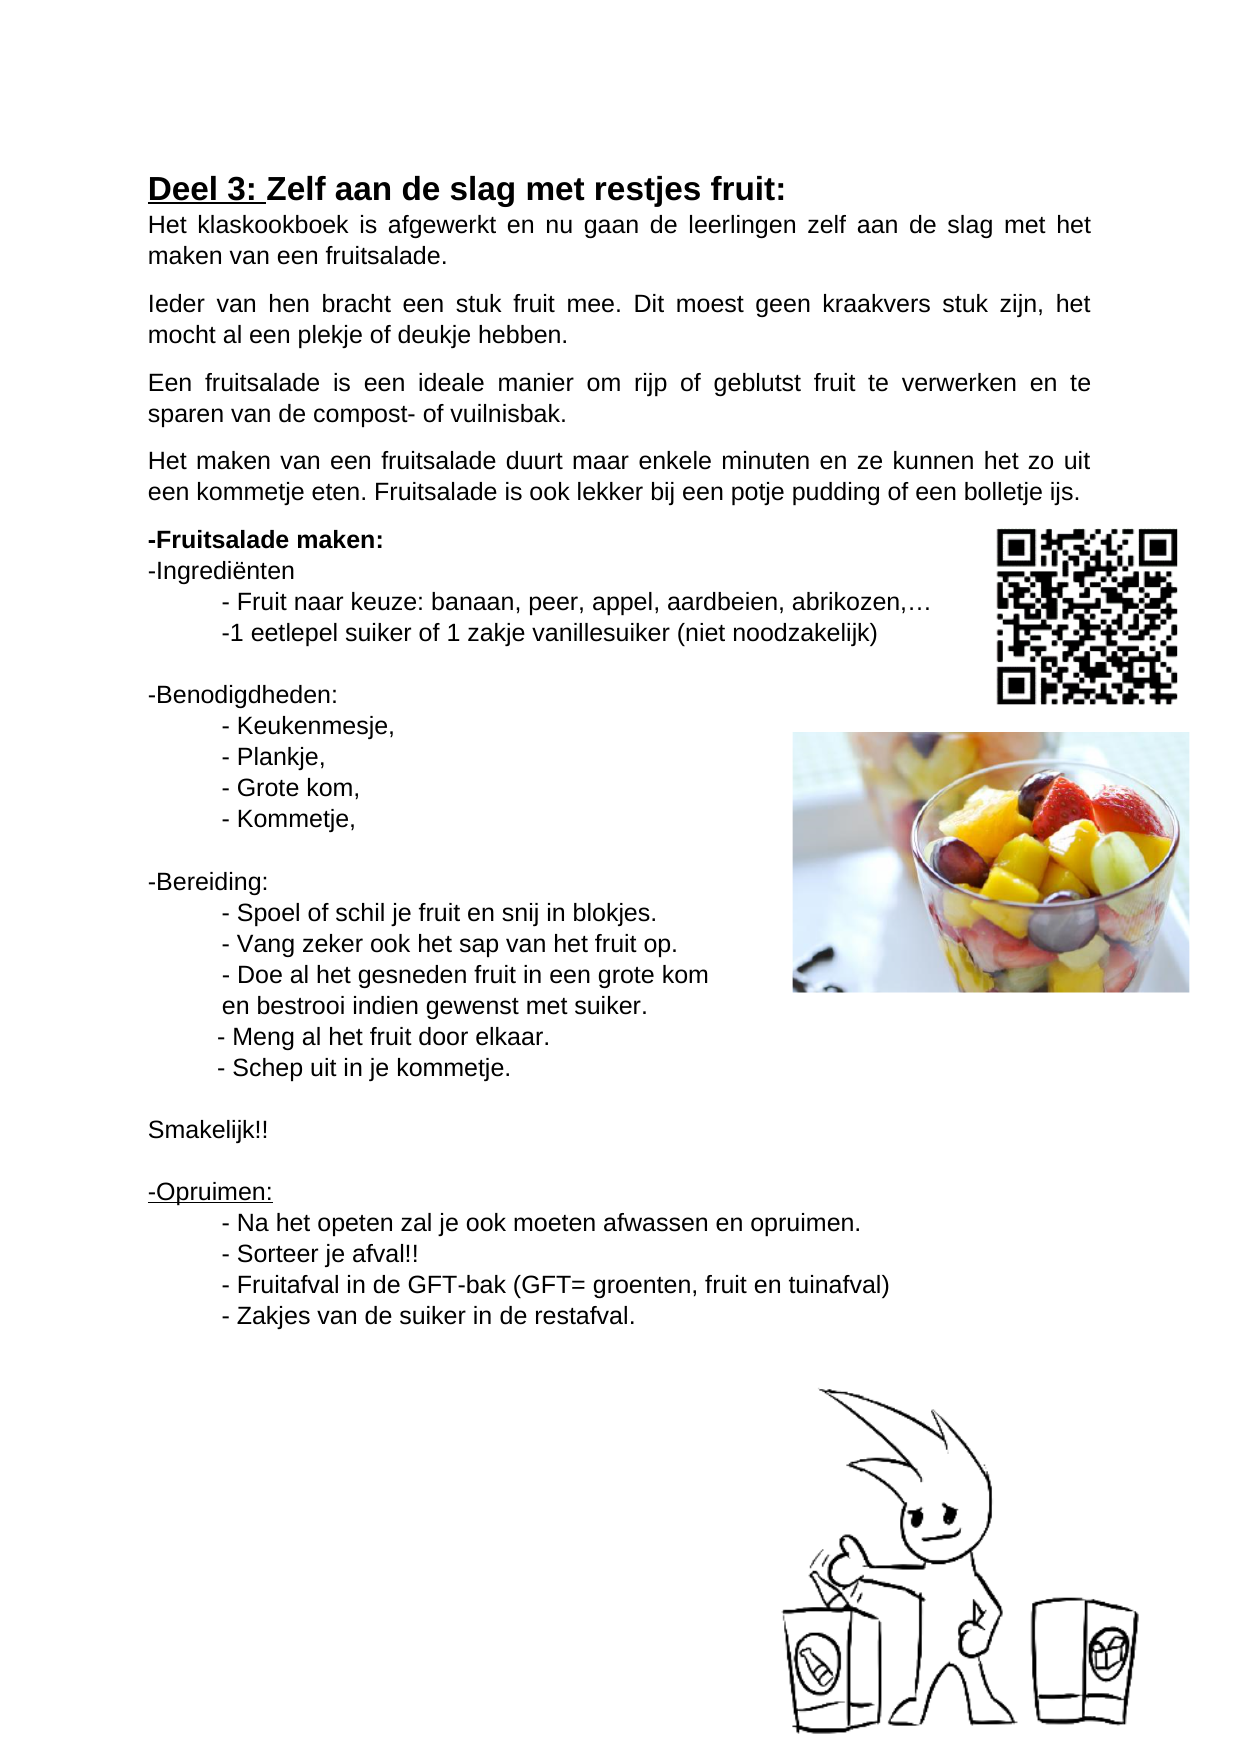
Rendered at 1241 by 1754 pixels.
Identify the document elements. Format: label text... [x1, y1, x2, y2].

text - Grote kom, [148, 773, 792, 802]
picture [736, 1384, 1151, 1746]
text -Ingrediënten [148, 556, 991, 585]
text - Sorteer je afval!! [148, 1239, 1092, 1268]
text -Bereiding: [148, 866, 792, 895]
text - Schep uit in je kommetje. [148, 1053, 1092, 1081]
text - Fruit naar keuze: banaan, peer, appel, aardbeien, abrikozen,… [148, 587, 991, 616]
text Het maken van een fruitsalade duurt maar enkele minuten en ze kunnen het zo uit een kommetje eten. Fruitsalade is ook lekker bij een potje pudding of een bolletje ijs. [148, 446, 1092, 506]
text Ieder van hen bracht een stuk fruit mee. Dit moest geen kraakvers stuk zijn, het mocht al een plekje of deukje hebben. [148, 289, 1092, 348]
text - Vang zeker ook het sap van het fruit op. [148, 928, 792, 957]
text - Kommetje, [148, 804, 792, 833]
text -Opruimen: [148, 1177, 1092, 1206]
text - Plankje, [148, 742, 792, 771]
subtitle Deel 3: Zelf aan de slag met restjes fruit: [148, 168, 1092, 207]
text - Zakjes van de suiker in de restafval. [148, 1301, 1092, 1330]
text - Keukenmesje, [148, 711, 1092, 740]
text - Doe al het gesneden fruit in een grote kom en bestrooi indien gewenst met suiker. [148, 959, 1092, 1019]
picture [792, 732, 1190, 993]
picture [991, 528, 1182, 708]
text Smakelijk!! [148, 1115, 1092, 1143]
text Het klaskookboek is afgewerkt en nu gaan de leerlingen zelf aan de slag met het maken van een fruitsalade. [148, 210, 1092, 270]
text -Benodigdheden: [148, 680, 1092, 709]
text - Na het opeten zal je ook moeten afwassen en opruimen. [148, 1208, 1092, 1237]
text - Fruitafval in de GFT-bak (GFT= groenten, fruit en tuinafval) [148, 1270, 1092, 1299]
text -Fruitsalade maken: [148, 525, 1092, 554]
text - Meng al het fruit door elkaar. [148, 1022, 1092, 1050]
text -1 eetlepel suiker of 1 zakje vanillesuiker (niet noodzakelijk) [221, 618, 991, 647]
text Een fruitsalade is een ideale manier om rijp of geblutst fruit te verwerken en te sparen van de compost- of vuilnisbak. [148, 367, 1092, 427]
text - Spoel of schil je fruit en snij in blokjes. [148, 897, 792, 926]
